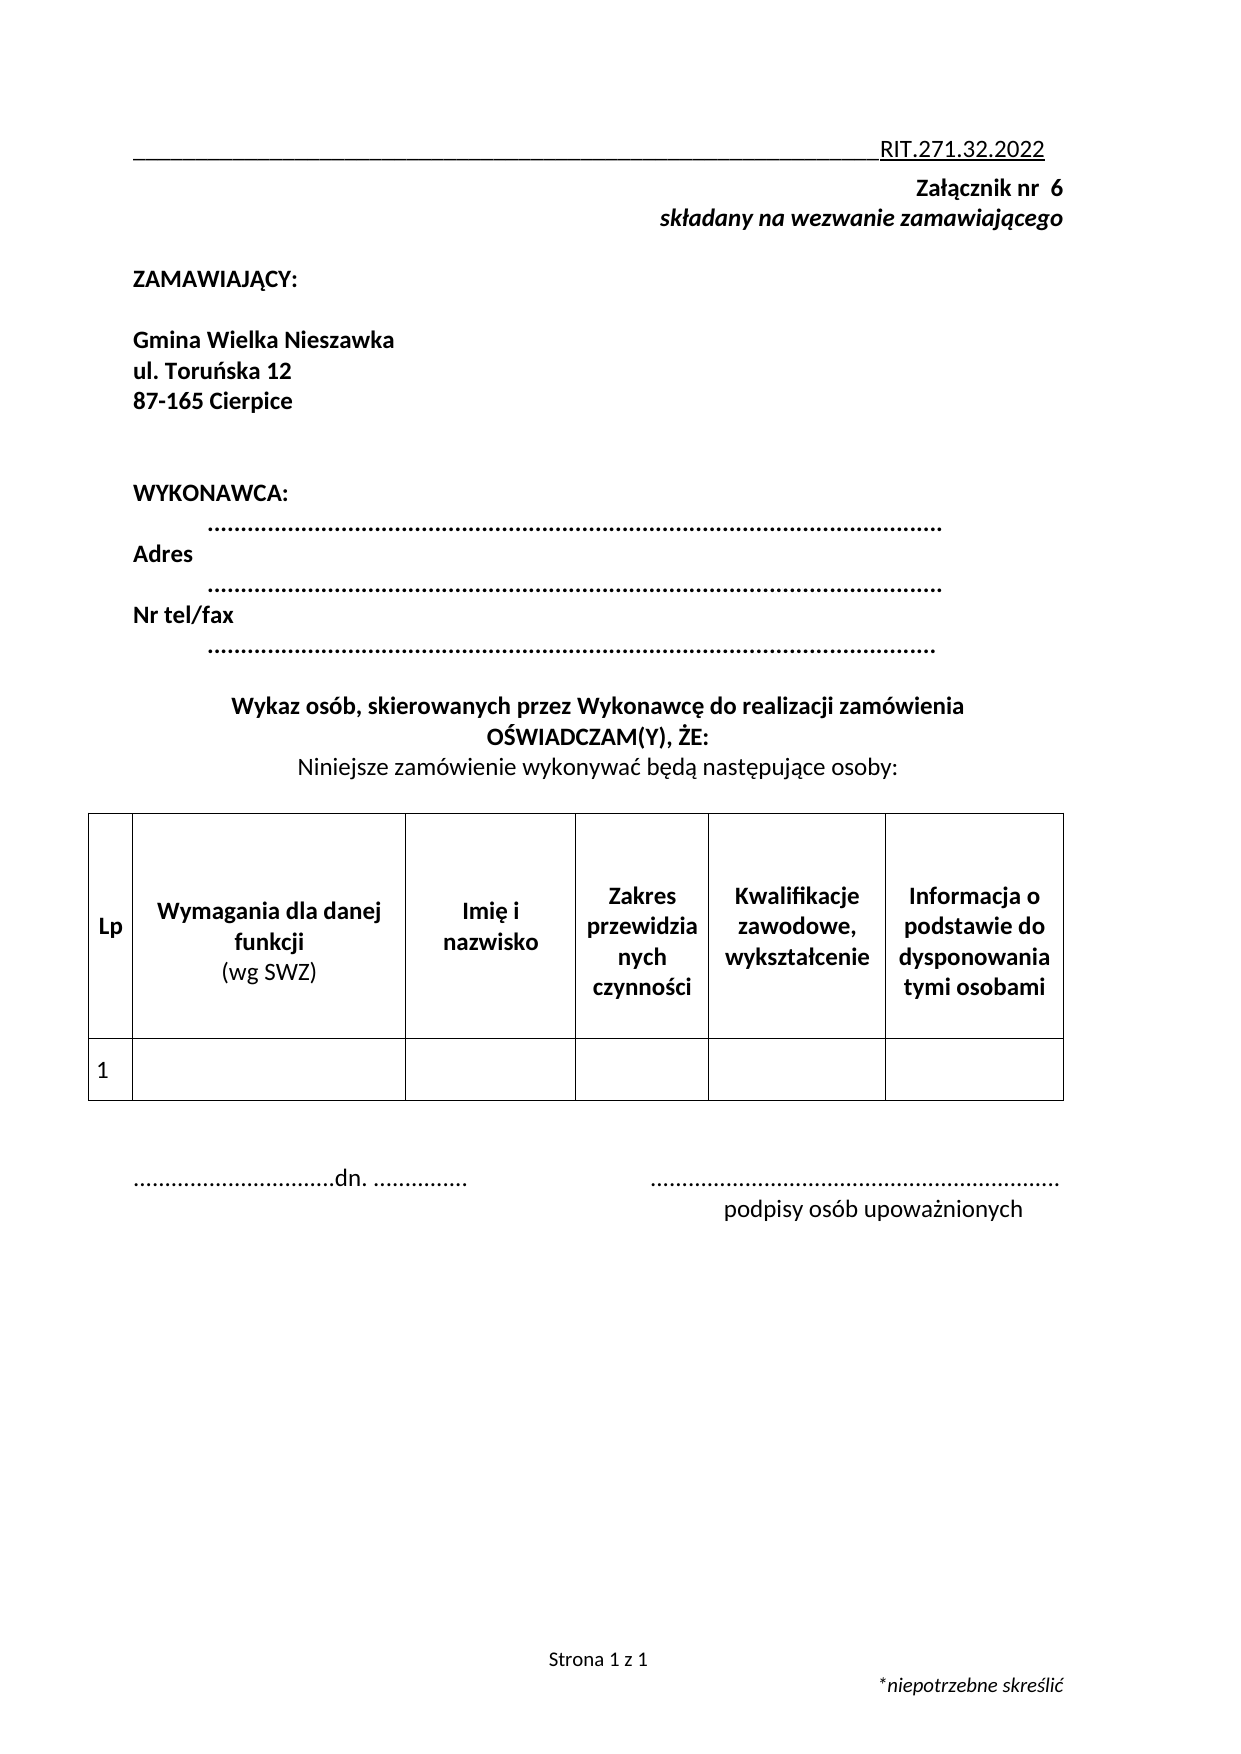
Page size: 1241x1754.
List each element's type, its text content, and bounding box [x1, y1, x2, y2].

text ................................dn. ............... ................................................................. [133, 1162, 1063, 1193]
table_header Informacja o podstawie do dysponowania tymi osobami [886, 814, 1063, 1038]
table_header Kwalifikacje zawodowe, wykształcenie [709, 814, 885, 1038]
table_header Wymagania dla danej funkcji (wg SWZ) [133, 814, 405, 1038]
text składany na wezwanie zamawiającego [133, 202, 1063, 233]
text Załącznik nr 6 [133, 172, 1063, 202]
table_header Zakres przewidzianych czynności [576, 814, 708, 1038]
table_cell [406, 1039, 575, 1100]
text podpisy osób upoważnionych [133, 1193, 1063, 1223]
table_header Imię i nazwisko [406, 814, 575, 1038]
text Wykaz osób, skierowanych przez Wykonawcę do realizacji zamówienia [133, 691, 1063, 721]
text ul. Toruńska 12 [133, 355, 1063, 385]
table_cell [709, 1039, 885, 1100]
subtitle Gmina Wielka Nieszawka [133, 324, 1063, 355]
table_cell [886, 1039, 1063, 1100]
text Niniejsze zamówienie wykonywać będą następujące osoby: [133, 752, 1063, 782]
text 87-165 Cierpice [133, 385, 1063, 416]
text OŚWIADCZAM(Y), ŻE: [133, 721, 1063, 752]
text Nr tel/fax ............................................................................................................. [133, 599, 1063, 660]
text WYKONAWCA: [133, 477, 1063, 507]
table_header Lp [89, 814, 132, 1038]
text Adres .............................................................................................................. [133, 538, 1063, 599]
table_cell [133, 1039, 405, 1100]
table_cell [576, 1039, 708, 1100]
text ZAMAWIAJĄCY: [133, 263, 1063, 294]
table_cell 1 [89, 1039, 132, 1100]
text .............................................................................................................. [133, 507, 1063, 538]
